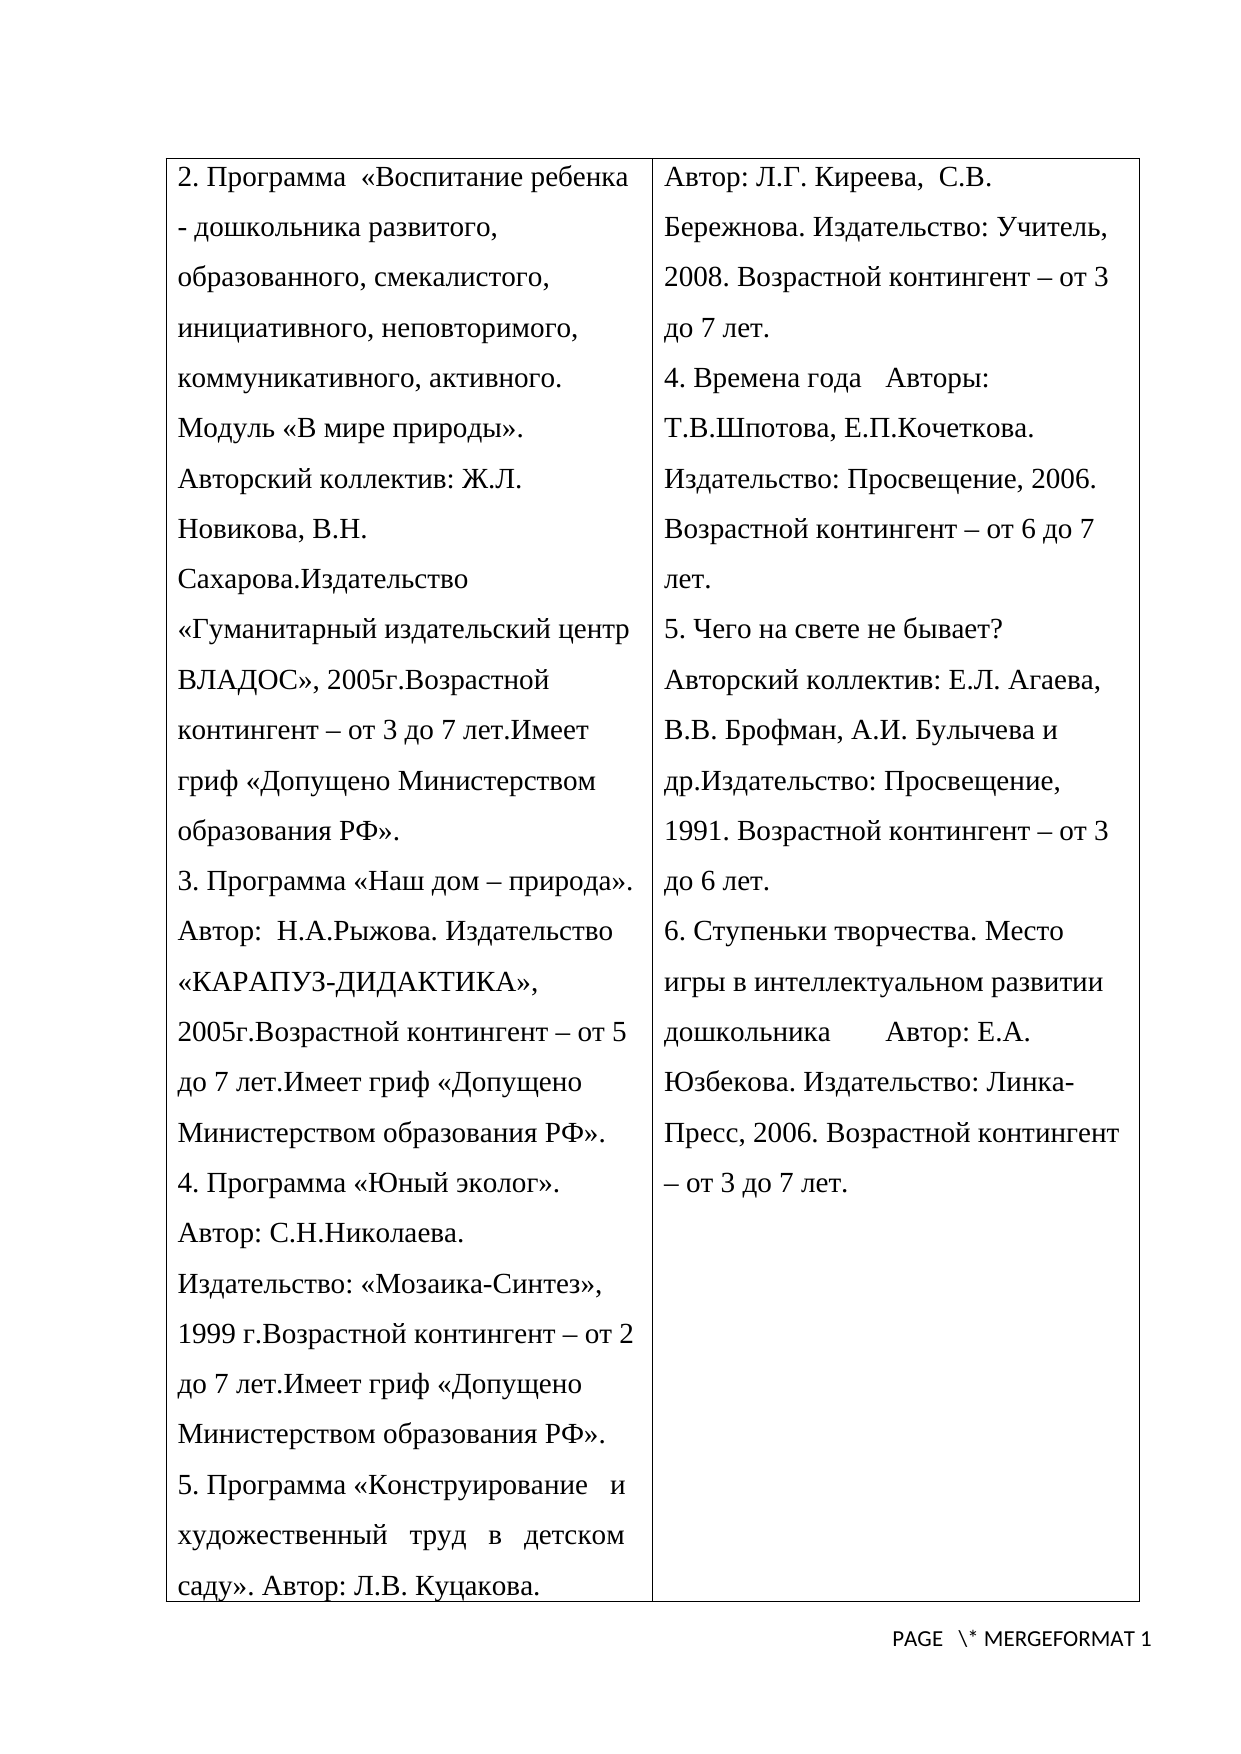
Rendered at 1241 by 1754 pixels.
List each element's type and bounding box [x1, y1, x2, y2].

table_cell [653, 159, 1139, 1601]
table_cell [167, 159, 652, 1601]
